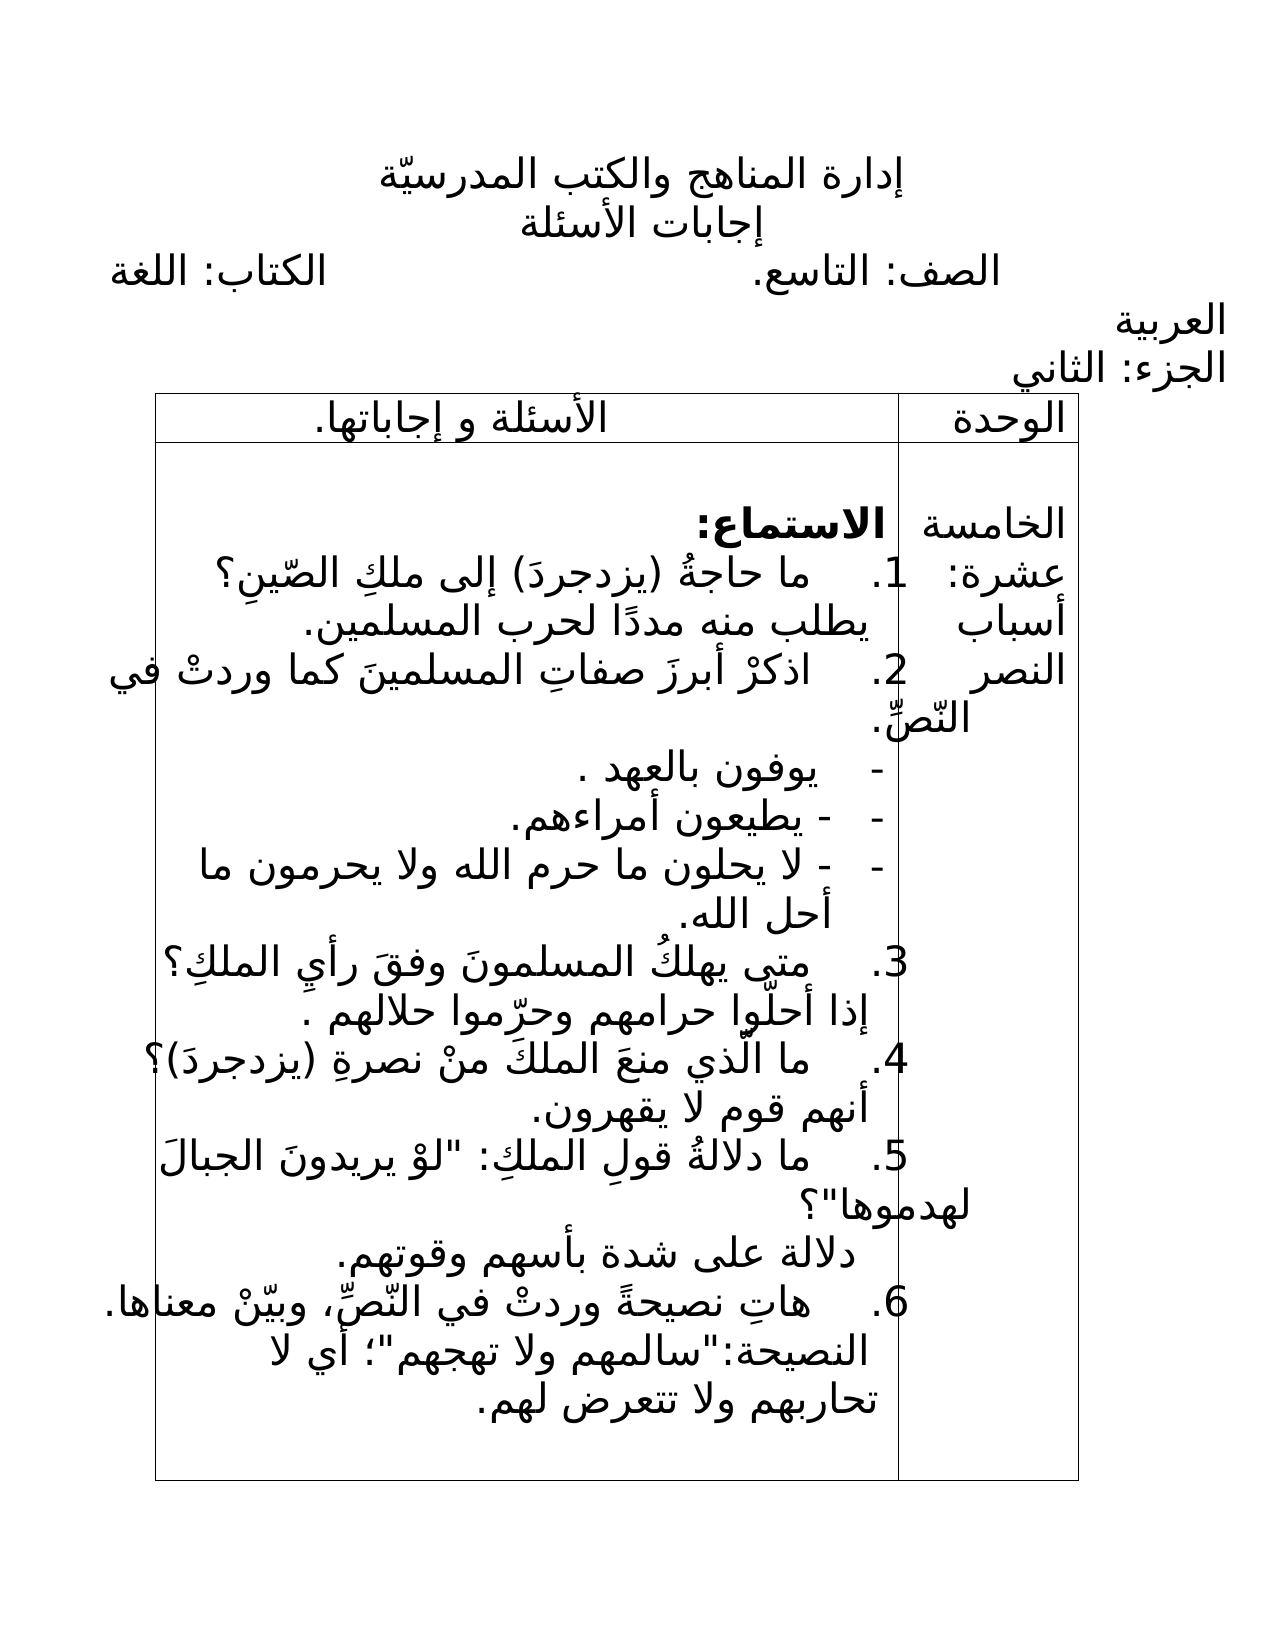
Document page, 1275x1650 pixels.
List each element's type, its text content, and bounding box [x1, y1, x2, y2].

table_header الأسئلة و إجاباتها. [156, 394, 898, 442]
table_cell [156, 443, 898, 1480]
text إدارة المناهج والكتب المدرسيّة [56, 150, 1228, 198]
table_header الوحدة [899, 394, 1078, 442]
text إجابات الأسئلة [56, 198, 1228, 247]
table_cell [899, 443, 1078, 1480]
text الصف: التاسع. الكتاب: اللغة العربية الجزء: الثاني [56, 247, 1228, 393]
